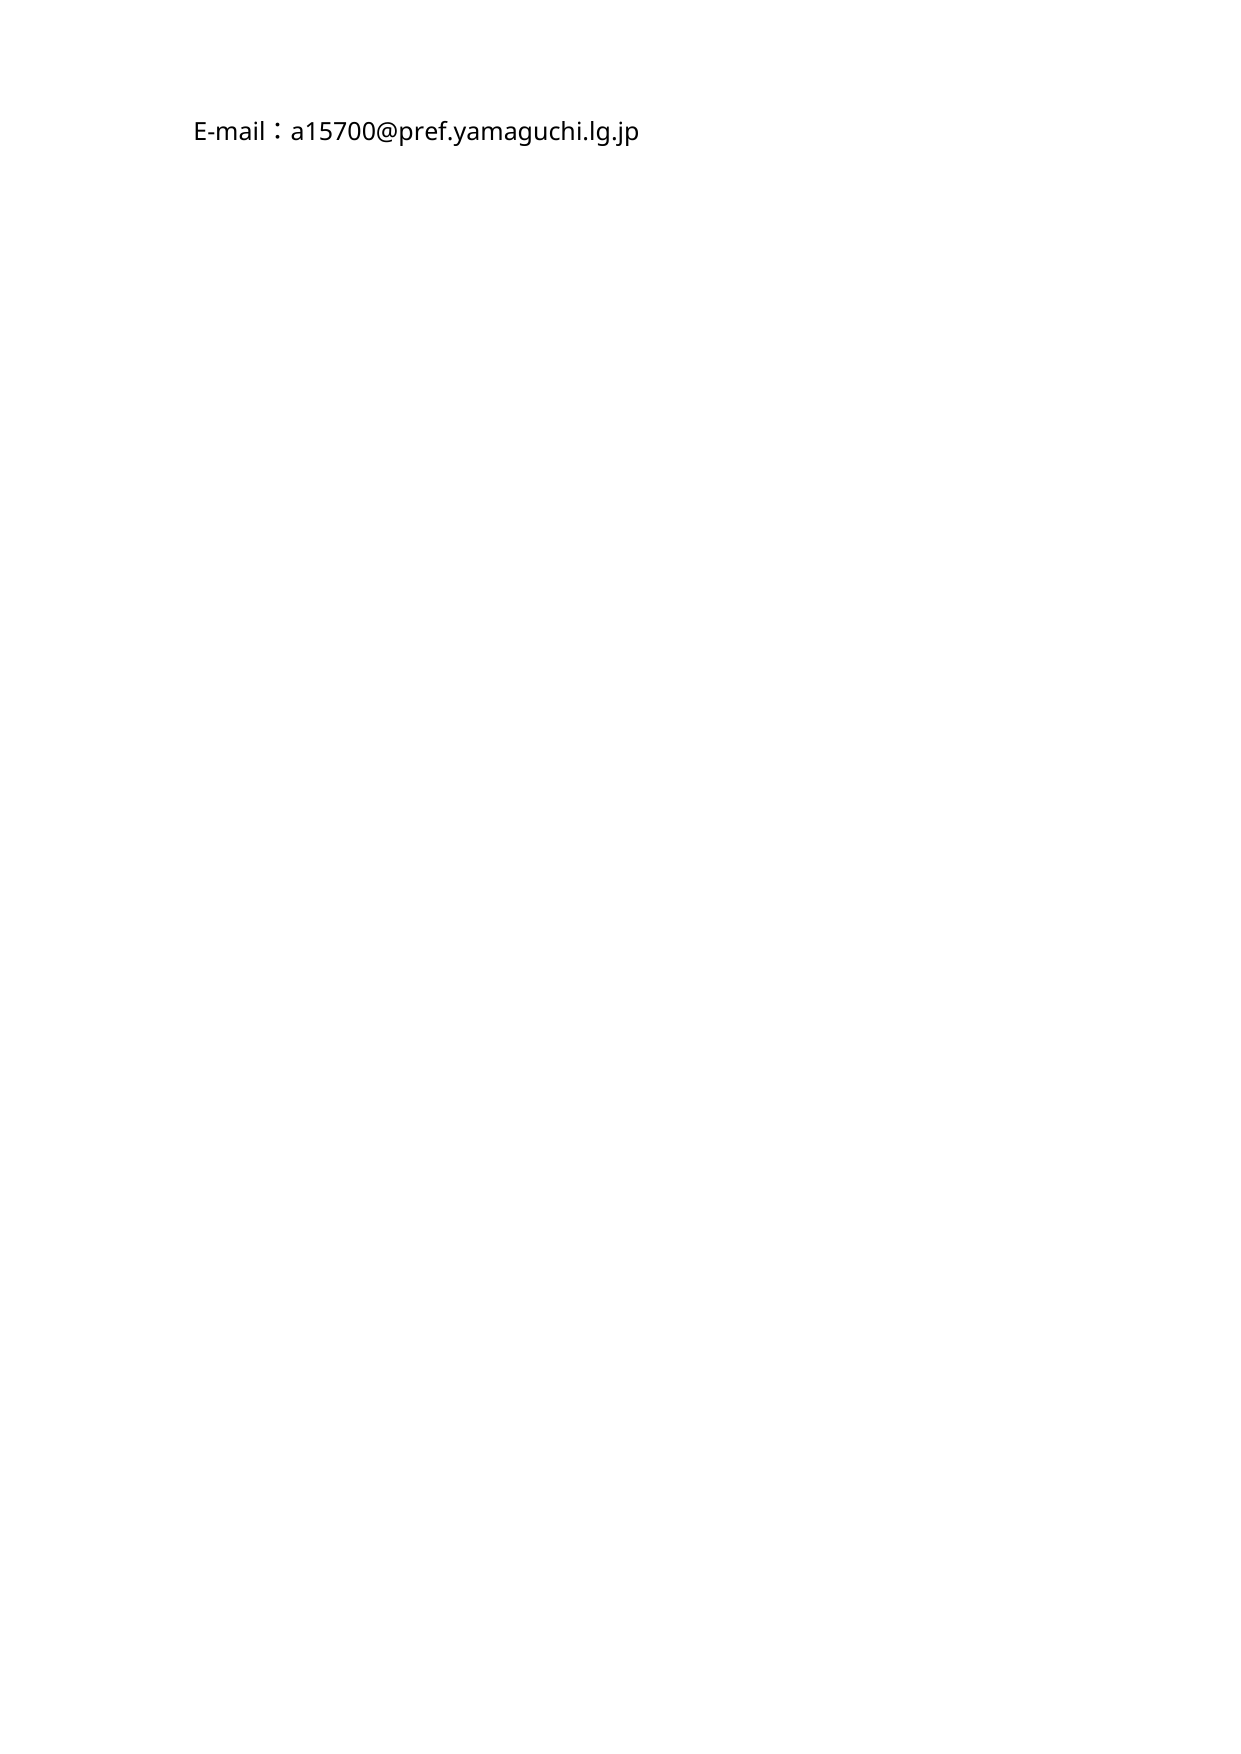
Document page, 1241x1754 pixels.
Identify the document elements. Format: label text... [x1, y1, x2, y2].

text E-mail：a15700@pref.yamaguchi.lg.jp [118, 111, 1122, 148]
